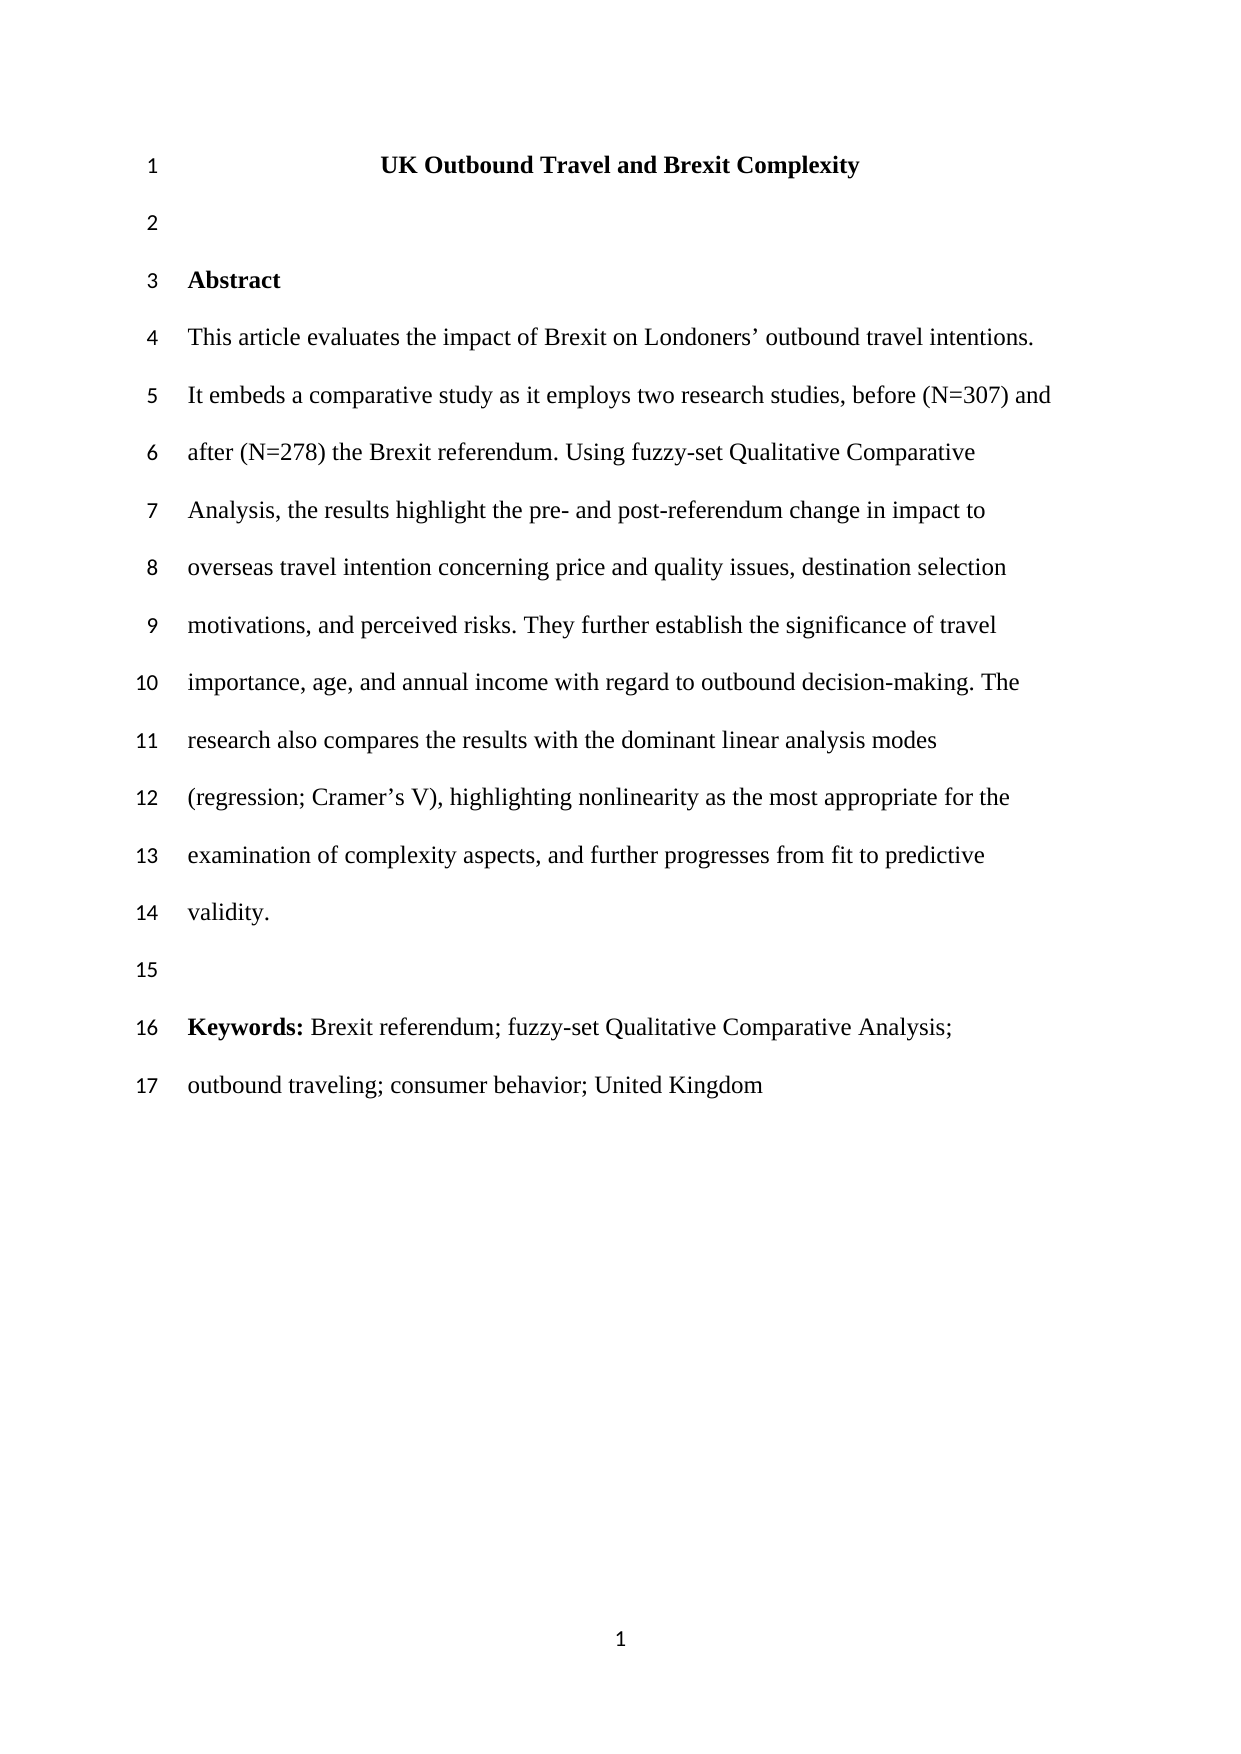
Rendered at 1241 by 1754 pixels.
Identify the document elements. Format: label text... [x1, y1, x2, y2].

text UK Outbound Travel and Brexit Complexity [187, 150, 1053, 179]
text Keywords: Brexit referendum; fuzzy-set Qualitative Comparative Analysis; outbound traveling; consumer behavior; United Kingdom [187, 1012, 1053, 1099]
text Abstract [187, 265, 1053, 294]
text This article evaluates the impact of Brexit on Londoners’ outbound travel intentions. It embeds a comparative study as it employs two research studies, before (N=307) and after (N=278) the Brexit referendum. Using fuzzy-set Qualitative Comparative Analysis, the results highlight the pre- and post-referendum change in impact to overseas travel intention concerning price and quality issues, destination selection motivations, and perceived risks. They further establish the significance of travel importance, age, and annual income with regard to outbound decision-making. The research also compares the results with the dominant linear analysis modes (regression; Cramer’s V), highlighting nonlinearity as the most appropriate for the examination of complexity aspects, and further progresses from fit to predictive validity. [187, 322, 1053, 926]
